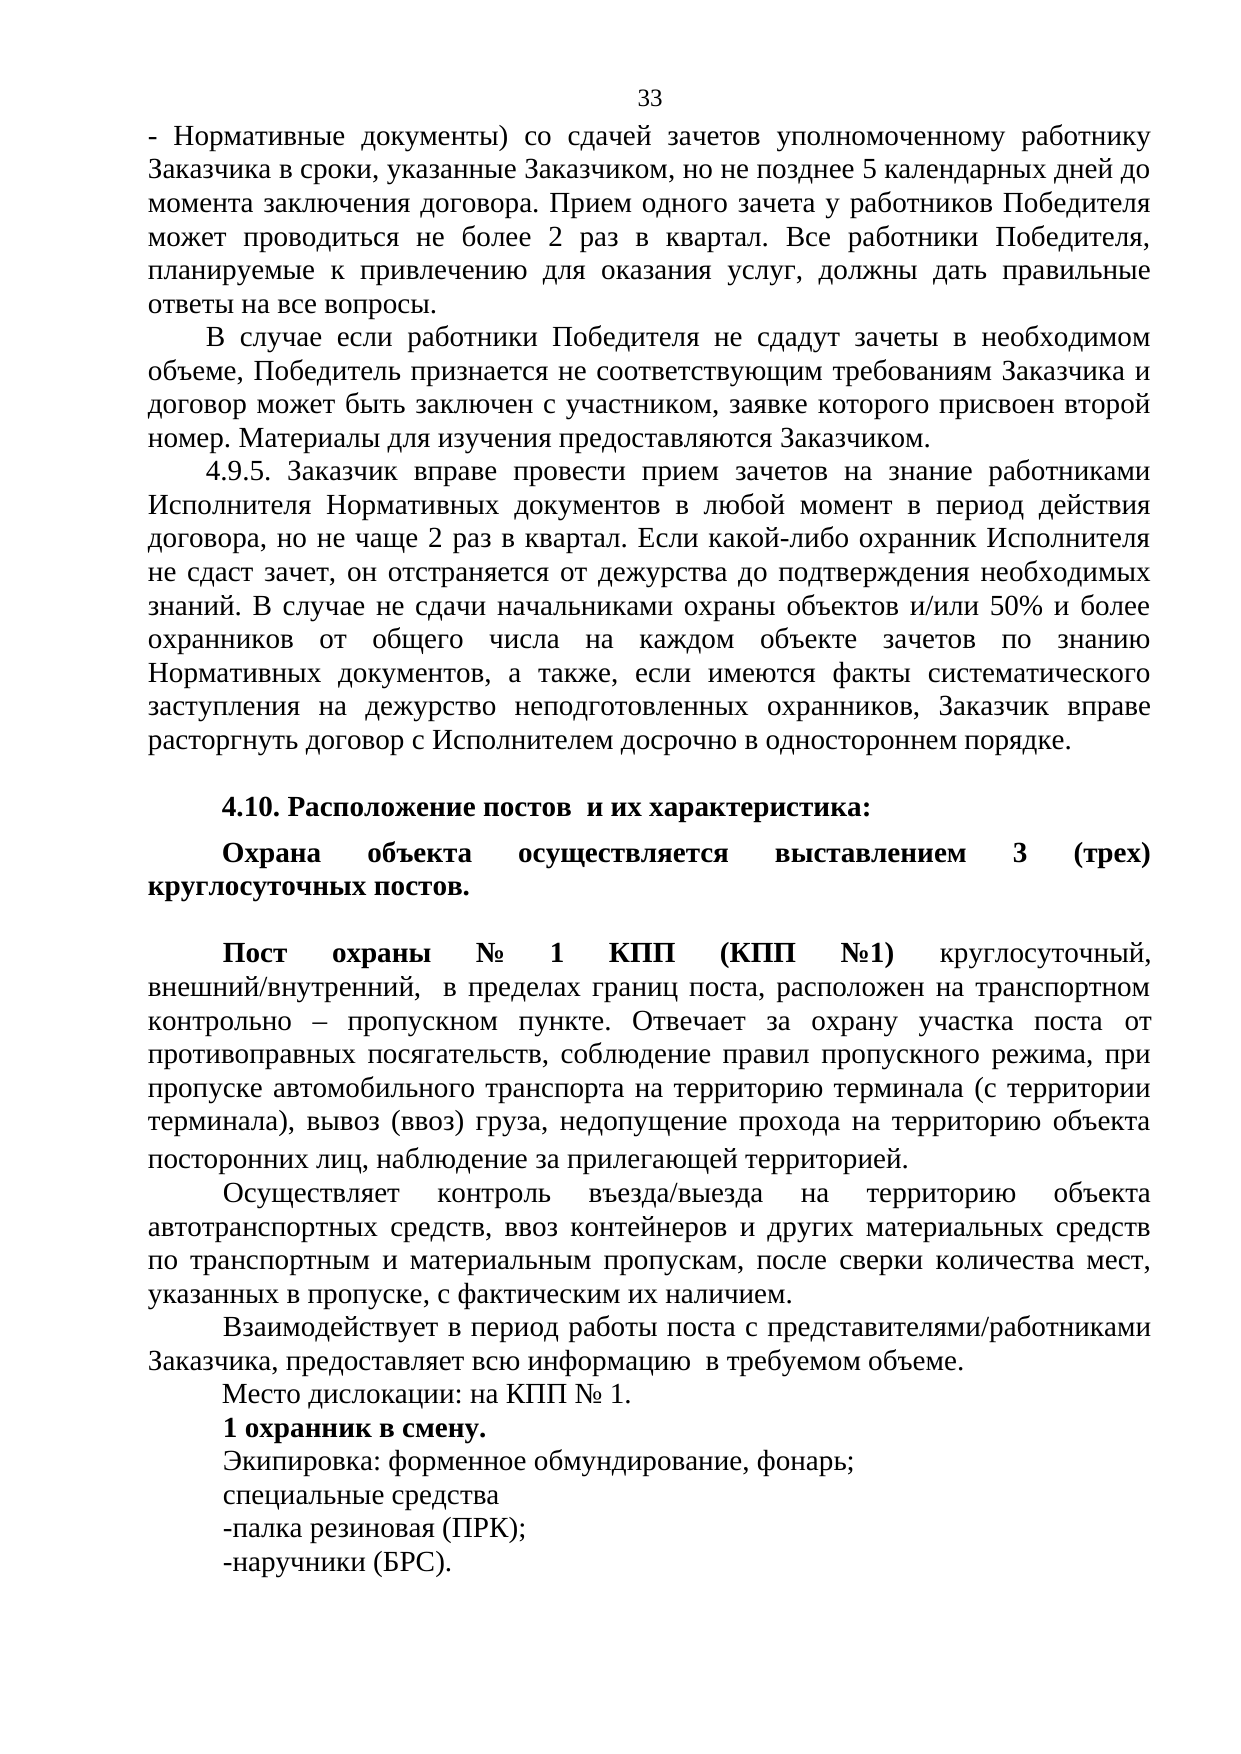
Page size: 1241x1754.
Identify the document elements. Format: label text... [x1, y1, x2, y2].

text специальные средства [148, 1477, 1152, 1511]
text В случае если работники Победителя не сдадут зачеты в необходимом объеме, Победитель признается не соответствующим требованиям Заказчика и договор может быть заключен с участником, заявке которого присвоен второй номер. Материалы для изучения предоставляются Заказчиком. [148, 319, 1152, 453]
text 4.10. Расположение постов и их характеристика: [148, 789, 1152, 822]
text Охрана объекта осуществляется выставлением 3 (трех) круглосуточных постов. [148, 835, 1152, 902]
text Место дислокации: на КПП № 1. [148, 1376, 1152, 1410]
text -наручники (БРС). [148, 1544, 1152, 1578]
text 4.9.5. Заказчик вправе провести прием зачетов на знание работниками Исполнителя Нормативных документов в любой момент в период действия договора, но не чаще 2 раз в квартал. Если какой-либо охранник Исполнителя не сдаст зачет, он отстраняется от дежурства до подтверждения необходимых знаний. В случае не сдачи начальниками охраны объектов и/или 50% и более охранников от общего числа на каждом объекте зачетов по знанию Нормативных документов, а также, если имеются факты систематического заступления на дежурство неподготовленных охранников, Заказчик вправе расторгнуть договор с Исполнителем досрочно в одностороннем порядке. [148, 453, 1152, 755]
text Взаимодействует в период работы поста с представителями/работниками Заказчика, предоставляет всю информацию в требуемом объеме. [148, 1309, 1152, 1376]
text -палка резиновая (ПРК); [148, 1511, 1152, 1544]
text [148, 118, 1152, 319]
text Пост охраны № 1 КПП (КПП №1) круглосуточный, внешний/внутренний, в пределах границ поста, расположен на транспортном контрольно – пропускном пункте. Отвечает за охрану участка поста от противоправных посягательств, соблюдение правил пропускного режима, при пропуске автомобильного транспорта на территорию терминала (с территории терминала), вывоз (ввоз) груза, недопущение прохода на территорию объекта посторонних лиц, наблюдение за прилегающей территорией. [148, 936, 1152, 1175]
text 1 охранник в смену. [148, 1410, 1152, 1443]
text Экипировка: форменное обмундирование, фонарь; [148, 1443, 1152, 1477]
